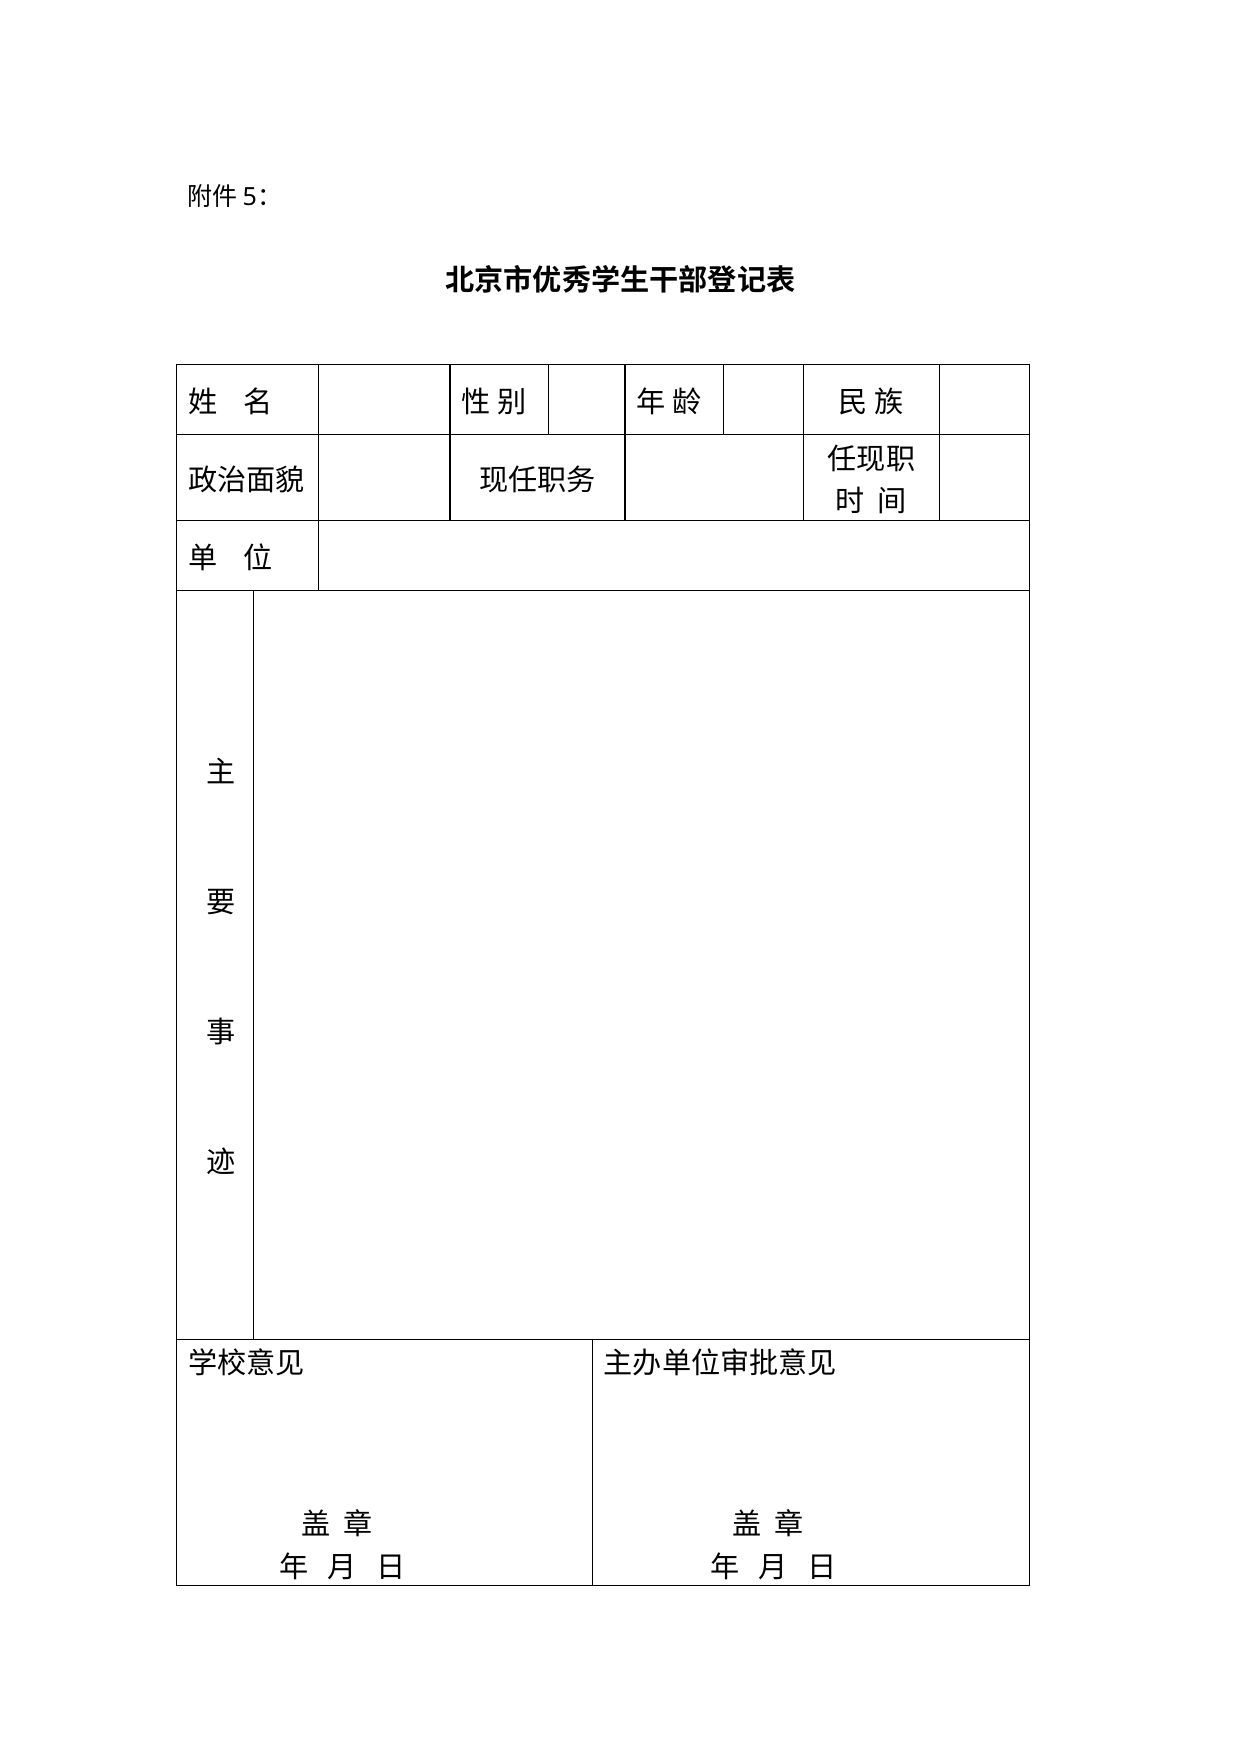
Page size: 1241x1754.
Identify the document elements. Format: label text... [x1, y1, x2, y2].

table_cell [319, 521, 1029, 590]
table_cell 任现职时 间 [804, 435, 939, 520]
table_cell 主办单位审批意见 盖 章 年 月 日 [593, 1340, 1029, 1585]
text 北京市优秀学生干部登记表 [187, 245, 1053, 310]
table_header 性 别 [451, 365, 548, 434]
table_cell 主 要 事 迹 [177, 591, 253, 1338]
table_header 姓 名 [177, 365, 318, 434]
table_cell 政治面貌 [177, 435, 318, 520]
table_cell [254, 591, 1029, 1338]
table_cell [940, 435, 1029, 520]
table_header [940, 365, 1029, 434]
table_cell 现任职务 [451, 435, 624, 520]
table_header [319, 365, 449, 434]
table_cell [319, 435, 449, 520]
table_header 年 龄 [626, 365, 723, 434]
table_header [549, 365, 624, 434]
table_cell 单 位 [177, 521, 318, 590]
text 附件5： [187, 162, 1053, 227]
table_header 民 族 [804, 365, 939, 434]
table_header [724, 365, 803, 434]
table_cell [626, 435, 803, 520]
table_cell 学校意见 盖 章 年 月 日 [177, 1340, 592, 1585]
